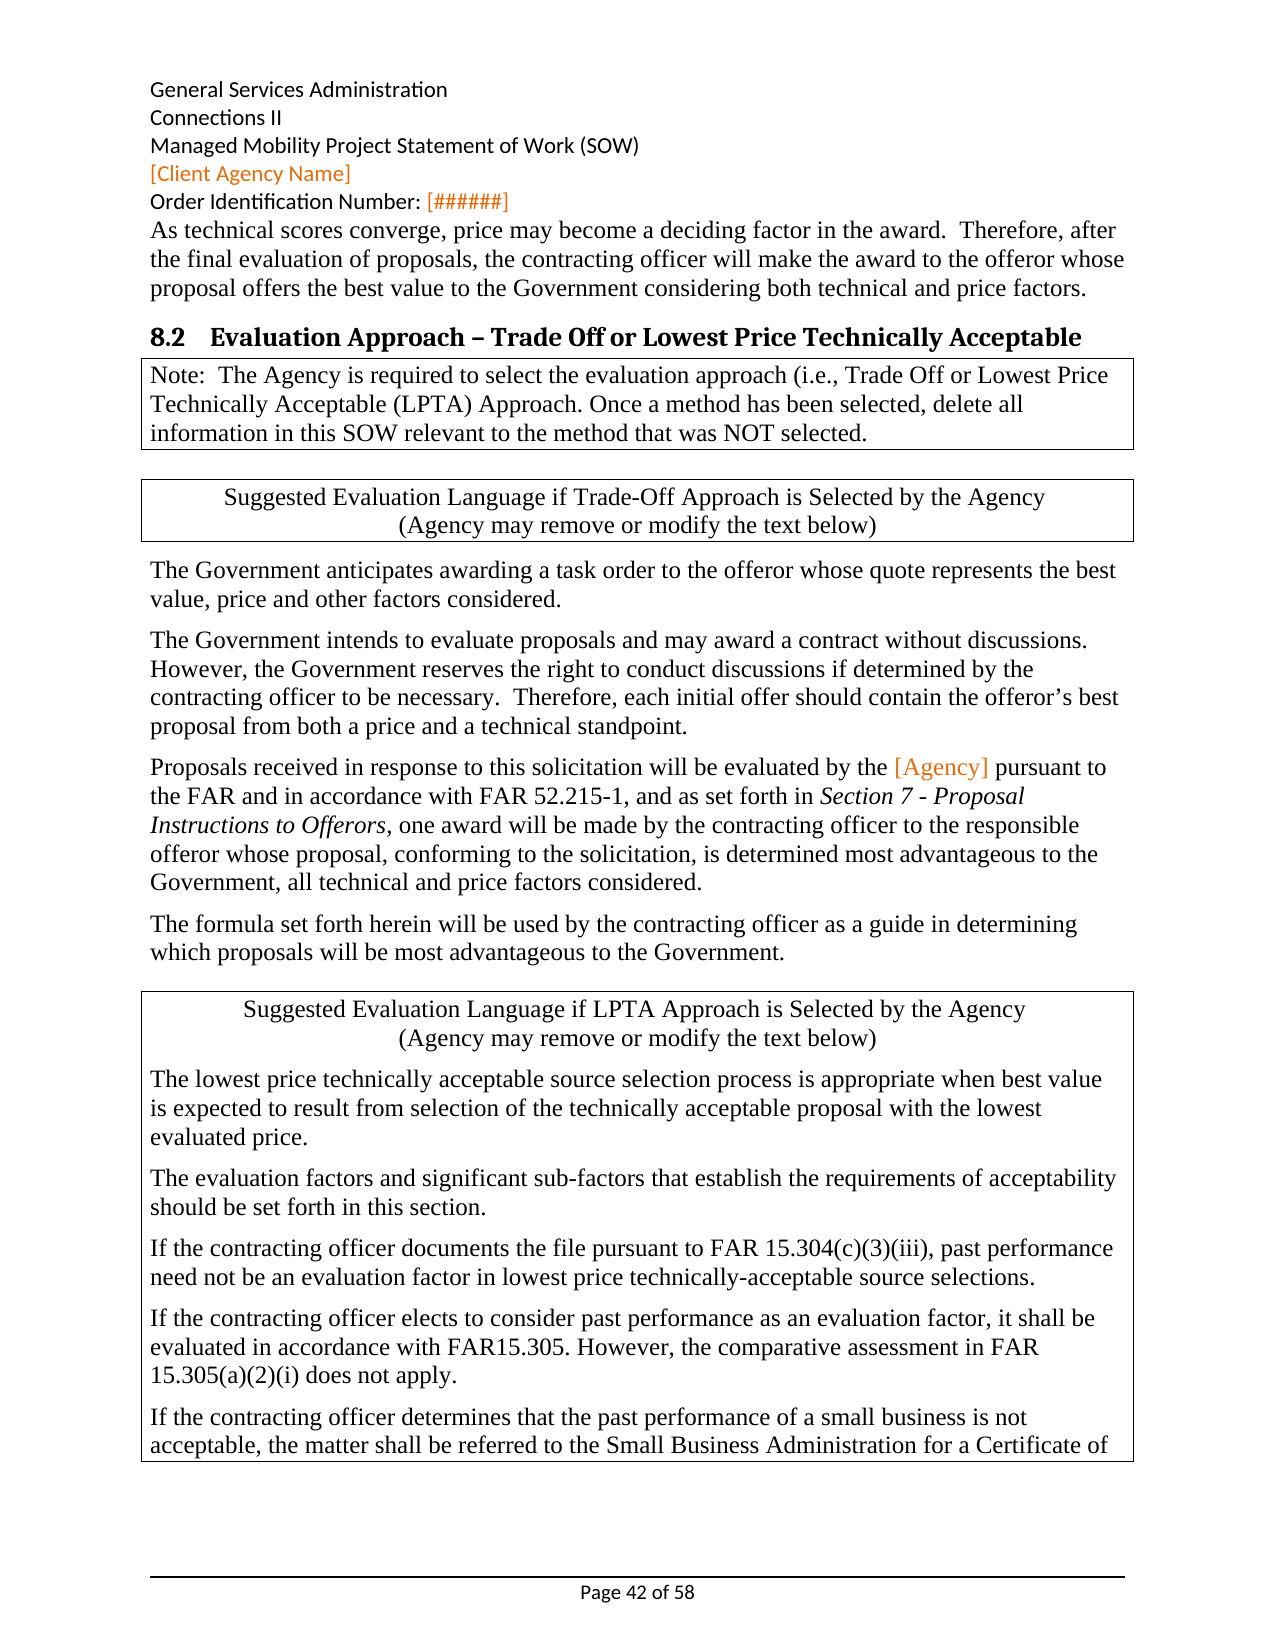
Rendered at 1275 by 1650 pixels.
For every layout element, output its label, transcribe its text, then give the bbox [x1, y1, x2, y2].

text The evaluation factors and significant sub-factors that establish the requirements of acceptability should be set forth in this section. [142, 1160, 1133, 1221]
text If the contracting officer elects to consider past performance as an evaluation factor, it shall be evaluated in accordance with FAR15.305. However, the comparative assessment in FAR 15.305(a)(2)(i) does not apply. [142, 1300, 1133, 1389]
text Suggested Evaluation Language if LPTA Approach is Selected by the Agency (Agency may remove or modify the text below) [142, 992, 1133, 1052]
text The Government anticipates awarding a task order to the offeror whose quote represents the best value, price and other factors considered. [150, 555, 1125, 612]
text The formula set forth herein will be used by the contracting officer as a guide in determining which proposals will be most advantageous to the Government. [150, 909, 1125, 966]
text Note: The Agency is required to select the evaluation approach (i.e., Trade Off or Lowest Price Technically Acceptable (LPTA) Approach. Once a method has been selected, delete all information in this SOW relevant to the method that was NOT selected. [142, 359, 1133, 449]
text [142, 1399, 1133, 1461]
subtitle Evaluation Approach – Trade Off or Lowest Price Technically Acceptable [150, 322, 1125, 353]
text The lowest price technically acceptable source selection process is appropriate when best value is expected to result from selection of the technically acceptable proposal with the lowest evaluated price. [142, 1061, 1133, 1151]
text Proposals received in response to this solicitation will be evaluated by the [Agency] pursuant to the FAR and in accordance with FAR 52.215-1, and as set forth in Section 7 - Proposal Instructions to Offerors, one award will be made by the contracting officer to the responsible offeror whose proposal, conforming to the solicitation, is determined most advantageous to the Government, all technical and price factors considered. [150, 752, 1125, 896]
text The Government intends to evaluate proposals and may award a contract without discussions. However, the Government reserves the right to conduct discussions if determined by the contracting officer to be necessary. Therefore, each initial offer should contain the offeror’s best proposal from both a price and a technical standpoint. [150, 625, 1125, 740]
text If the contracting officer documents the file pursuant to FAR 15.304(c)(3)(iii), past performance need not be an evaluation factor in lowest price technically-acceptable source selections. [142, 1230, 1133, 1291]
text As technical scores converge, price may become a deciding factor in the award. Therefore, after the final evaluation of proposals, the contracting officer will make the award to the offeror whose proposal offers the best value to the Government considering both technical and price factors. [150, 215, 1125, 301]
text Suggested Evaluation Language if Trade-Off Approach is Selected by the Agency (Agency may remove or modify the text below) [142, 480, 1133, 541]
